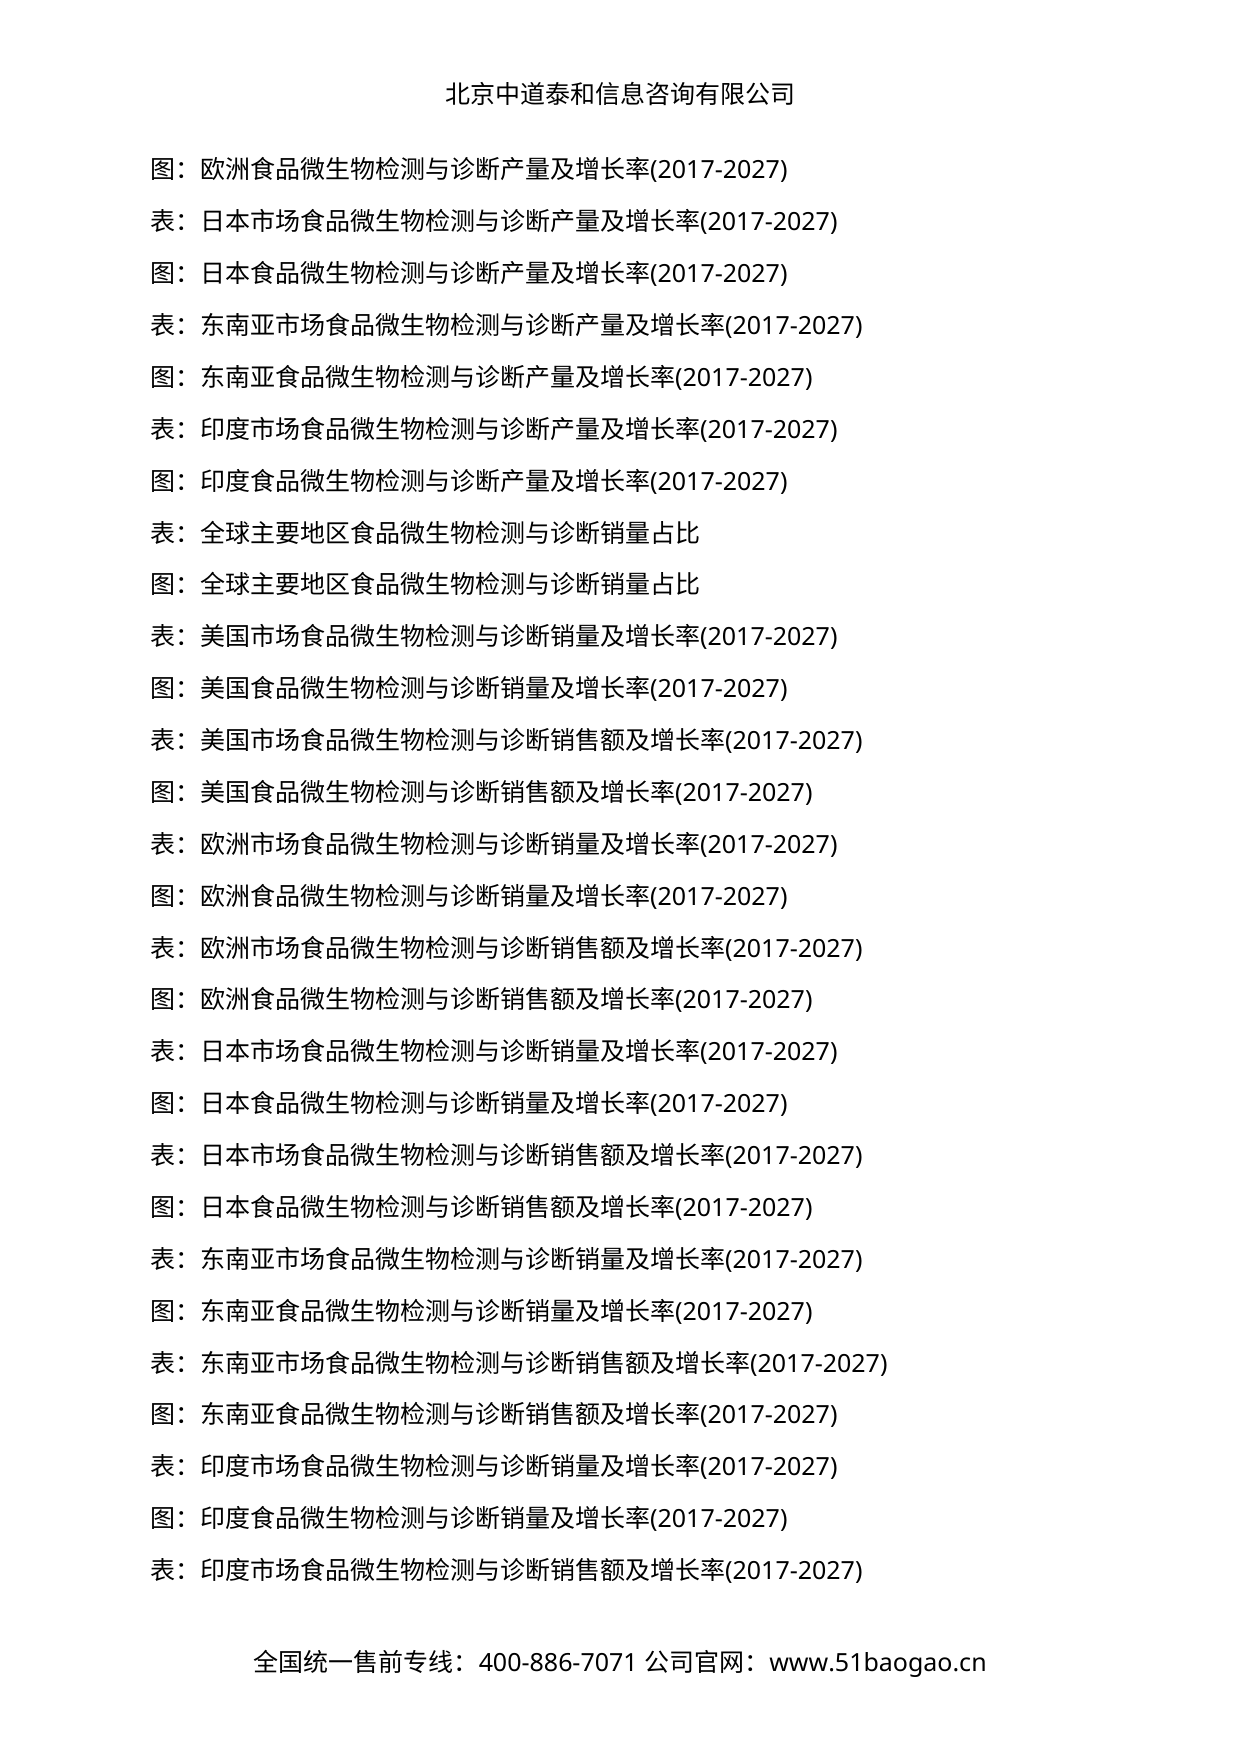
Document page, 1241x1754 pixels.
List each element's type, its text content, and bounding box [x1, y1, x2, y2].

text 表：日本市场食品微生物检测与诊断产量及增长率(2017-2027) [150, 202, 1090, 238]
text 图：美国食品微生物检测与诊断销量及增长率(2017-2027) [150, 669, 1090, 705]
text 图：欧洲食品微生物检测与诊断销量及增长率(2017-2027) [150, 876, 1090, 912]
text 表：印度市场食品微生物检测与诊断产量及增长率(2017-2027) [150, 409, 1090, 446]
text 图：美国食品微生物检测与诊断销售额及增长率(2017-2027) [150, 772, 1090, 809]
text 表：东南亚市场食品微生物检测与诊断销量及增长率(2017-2027) [150, 1239, 1090, 1276]
text 图：东南亚食品微生物检测与诊断销售额及增长率(2017-2027) [150, 1395, 1090, 1431]
text 表：欧洲市场食品微生物检测与诊断销量及增长率(2017-2027) [150, 824, 1090, 861]
text 表：全球主要地区食品微生物检测与诊断销量占比 [150, 513, 1090, 549]
text 图：欧洲食品微生物检测与诊断产量及增长率(2017-2027) [150, 150, 1090, 186]
text 图：印度食品微生物检测与诊断产量及增长率(2017-2027) [150, 461, 1090, 497]
text 表：东南亚市场食品微生物检测与诊断销售额及增长率(2017-2027) [150, 1343, 1090, 1379]
text 图：东南亚食品微生物检测与诊断销量及增长率(2017-2027) [150, 1291, 1090, 1327]
text 表：日本市场食品微生物检测与诊断销量及增长率(2017-2027) [150, 1032, 1090, 1068]
text 表：美国市场食品微生物检测与诊断销量及增长率(2017-2027) [150, 617, 1090, 653]
text 图：日本食品微生物检测与诊断销售额及增长率(2017-2027) [150, 1187, 1090, 1224]
text 表：印度市场食品微生物检测与诊断销量及增长率(2017-2027) [150, 1447, 1090, 1483]
text 图：东南亚食品微生物检测与诊断产量及增长率(2017-2027) [150, 357, 1090, 394]
text 表：美国市场食品微生物检测与诊断销售额及增长率(2017-2027) [150, 721, 1090, 757]
text 图：日本食品微生物检测与诊断产量及增长率(2017-2027) [150, 254, 1090, 290]
text 表：日本市场食品微生物检测与诊断销售额及增长率(2017-2027) [150, 1136, 1090, 1172]
text 表：欧洲市场食品微生物检测与诊断销售额及增长率(2017-2027) [150, 928, 1090, 964]
text 表：印度市场食品微生物检测与诊断销售额及增长率(2017-2027) [150, 1551, 1090, 1587]
text 图：全球主要地区食品微生物检测与诊断销量占比 [150, 565, 1090, 601]
text 图：印度食品微生物检测与诊断销量及增长率(2017-2027) [150, 1499, 1090, 1535]
text 图：欧洲食品微生物检测与诊断销售额及增长率(2017-2027) [150, 980, 1090, 1016]
text 图：日本食品微生物检测与诊断销量及增长率(2017-2027) [150, 1084, 1090, 1120]
text 表：东南亚市场食品微生物检测与诊断产量及增长率(2017-2027) [150, 306, 1090, 342]
